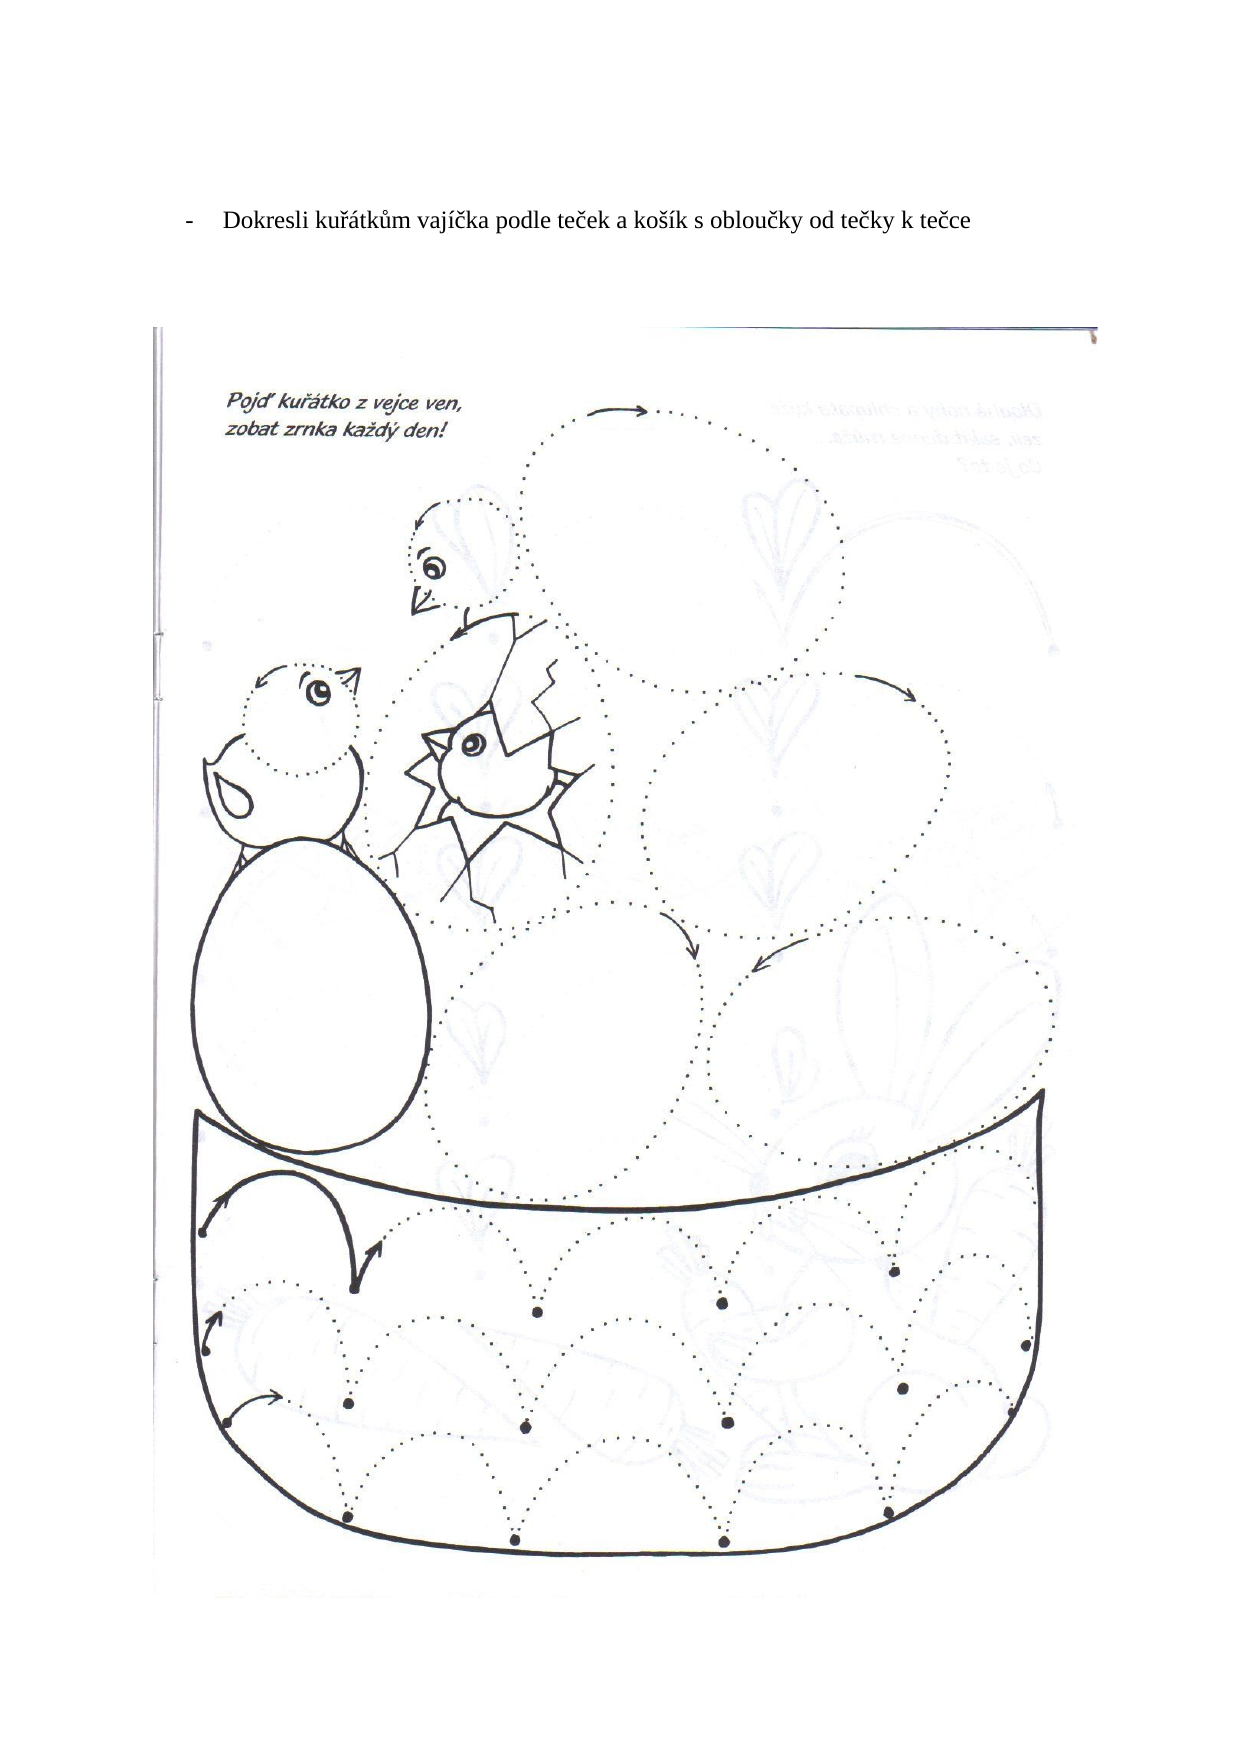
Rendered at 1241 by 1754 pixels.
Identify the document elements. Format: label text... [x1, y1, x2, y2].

picture [153, 327, 1098, 1598]
list Dokresli kuřátkům vajíčka podle teček a košík s obloučky od tečky k tečce [185, 205, 1093, 234]
